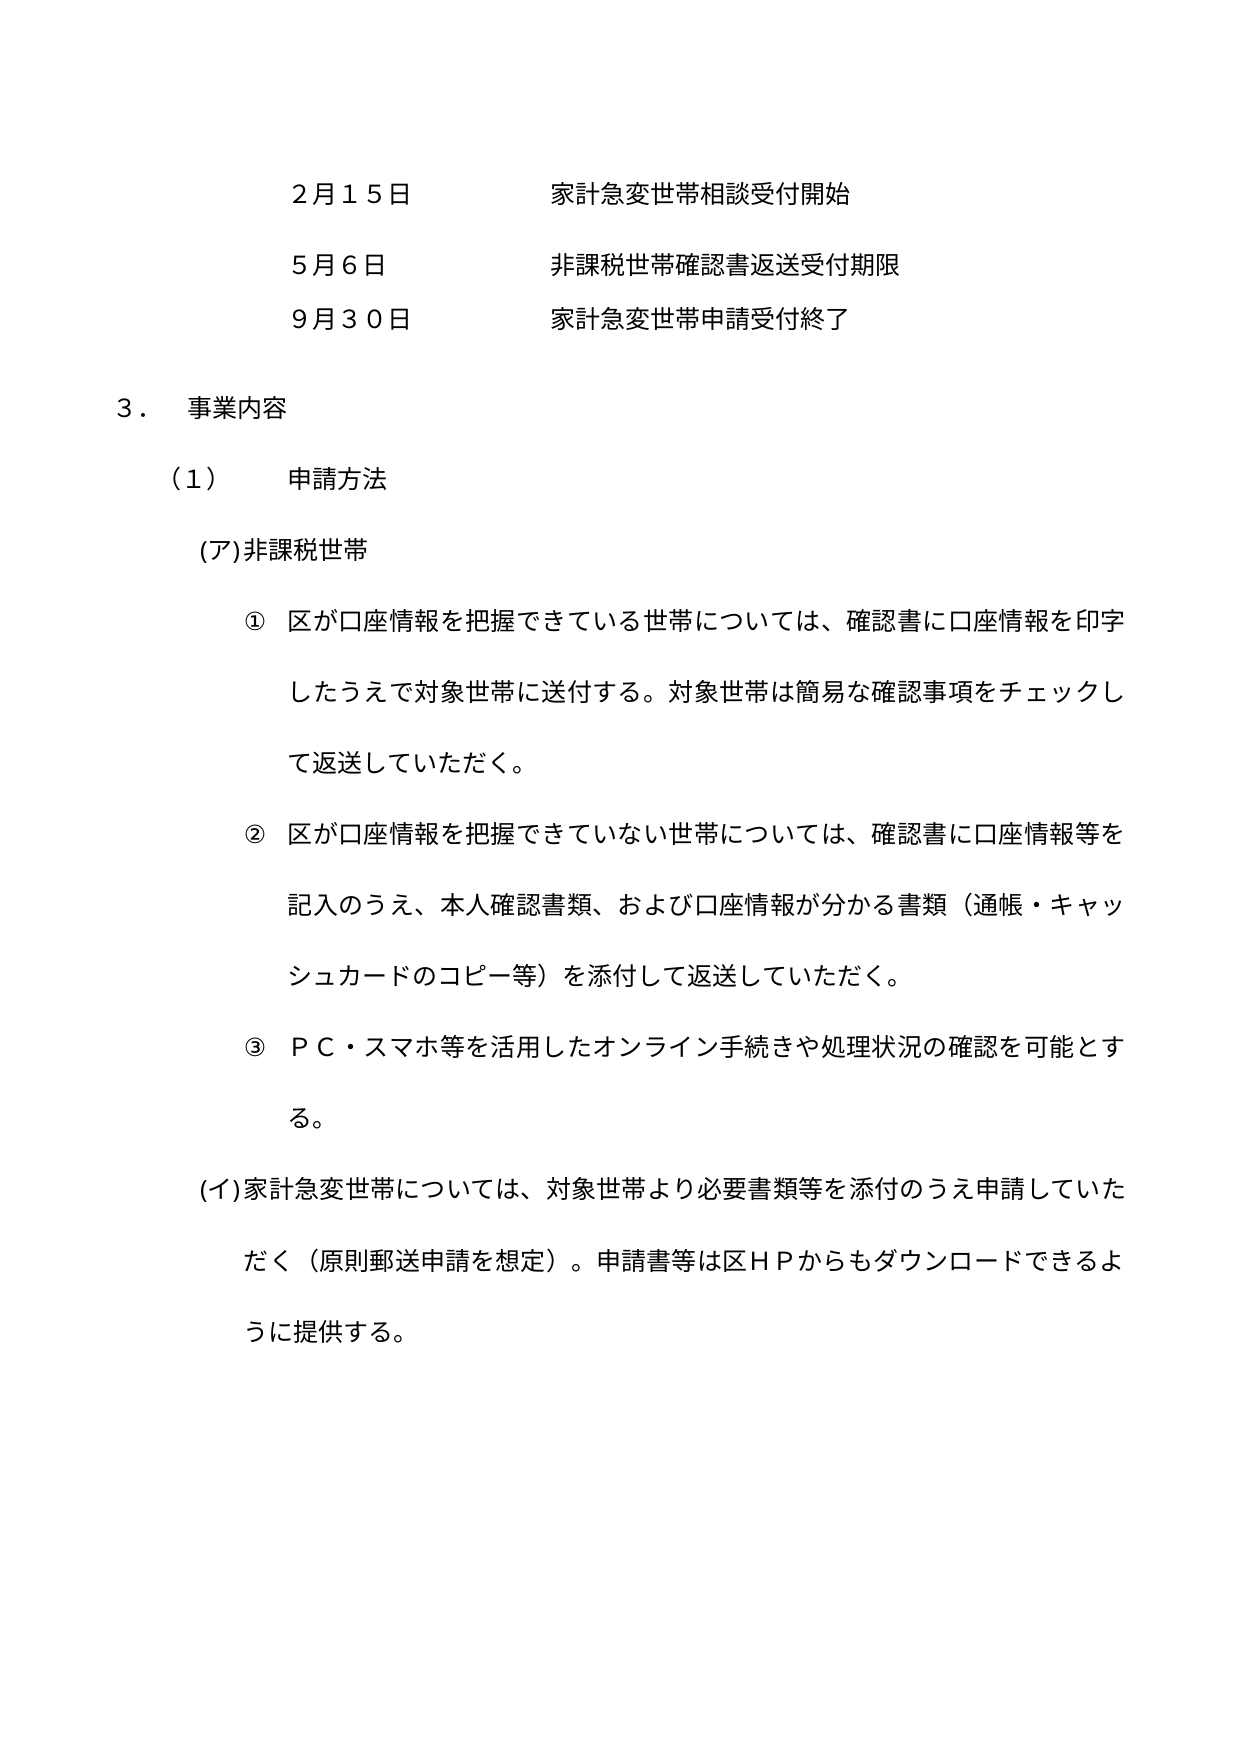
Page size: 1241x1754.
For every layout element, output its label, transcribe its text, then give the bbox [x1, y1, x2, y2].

text ２月１５日 家計急変世帯相談受付開始 [200, 157, 1128, 228]
text ５月６日 非課税世帯確認書返送受付期限 [200, 228, 1128, 299]
list 家計急変世帯については、対象世帯より必要書類等を添付のうえ申請していただく（原則郵送申請を想定）。申請書等は区ＨＰからもダウンロードできるように提供する。 [200, 1153, 1128, 1366]
list 非課税世帯 [200, 513, 1128, 584]
list ＰＣ・スマホ等を活用したオンライン手続きや処理状況の確認を可能とする。 [244, 1011, 1128, 1153]
list 区が口座情報を把握できている世帯については、確認書に口座情報を印字したうえで対象世帯に送付する。対象世帯は簡易な確認事項をチェックして返送していただく。 [244, 584, 1128, 797]
list 区が口座情報を把握できていない世帯については、確認書に口座情報等を記入のうえ、本人確認書類、および口座情報が分かる書類（通帳・キャッシュカードのコピー等）を添付して返送していただく。 [244, 797, 1128, 1011]
list 申請方法 [156, 442, 1128, 513]
list 事業内容 [112, 371, 1128, 442]
text ９月３０日 家計急変世帯申請受付終了 [200, 299, 1128, 336]
